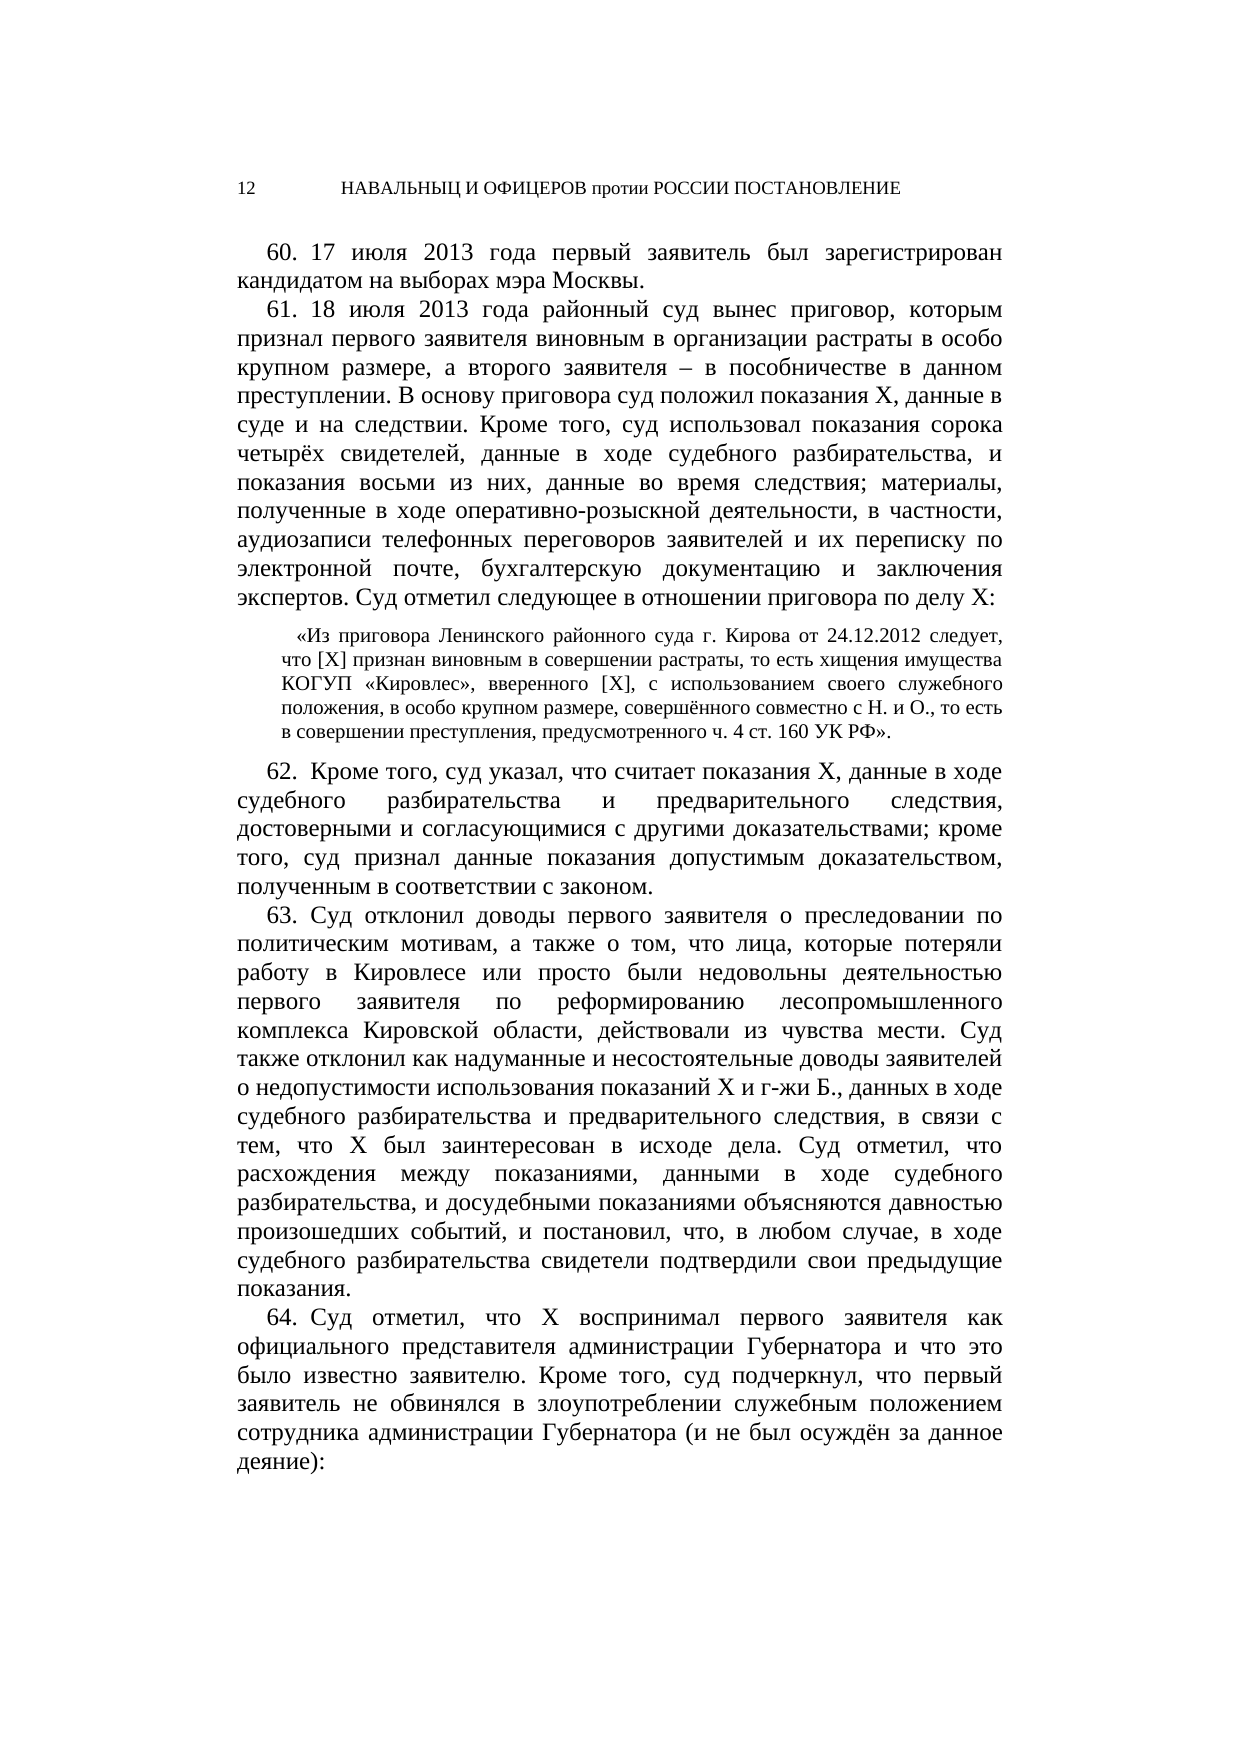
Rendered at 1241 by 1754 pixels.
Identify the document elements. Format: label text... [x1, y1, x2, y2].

text 63. Суд отклонил доводы первого заявителя о преследовании по политическим мотивам, а также о том, что лица, которые потеряли работу в Кировлесе или просто были недовольны деятельностью первого заявителя по реформированию лесопромышленного комплекса Кировской области, действовали из чувства мести. Суд также отклонил как надуманные и несостоятельные доводы заявителей о недопустимости использования показаний Х и г-жи Б., данных в ходе судебного разбирательства и предварительного следствия, в связи с тем, что Х был заинтересован в исходе дела. Суд отметил, что расхождения между показаниями, данными в ходе судебного разбирательства, и досудебными показаниями объясняются давностью произошедших событий, и постановил, что, в любом случае, в ходе судебного разбирательства свидетели подтвердили свои предыдущие показания. [237, 900, 1003, 1302]
text «Из приговора Ленинского районного суда г. Кирова от 24.12.2012 следует, что [X] признан виновным в совершении растраты, то есть хищения имущества КОГУП «Кировлес», вверенного [X], с использованием своего служебного положения, в особо крупном размере, совершённого совместно с Н. и О., то есть в совершении преступления, предусмотренного ч. 4 ст. 160 УК РФ». [281, 623, 1003, 743]
text 60. 17 июля 2013 года первый заявитель был зарегистрирован кандидатом на выборах мэра Москвы. [237, 237, 1003, 294]
text 64. Суд отметил, что Х воспринимал первого заявителя как официального представителя администрации Губернатора и что это было известно заявителю. Кроме того, суд подчеркнул, что первый заявитель не обвинялся в злоупотреблении служебным положением сотрудника администрации Губернатора (и не был осуждён за данное деяние): [237, 1302, 1003, 1475]
text 61. 18 июля 2013 года районный суд вынес приговор, которым признал первого заявителя виновным в организации растраты в особо крупном размере, а второго заявителя – в пособничестве в данном преступлении. В основу приговора суд положил показания Х, данные в суде и на следствии. Кроме того, суд использовал показания сорока четырёх свидетелей, данные в ходе судебного разбирательства, и показания восьми из них, данные во время следствия; материалы, полученные в ходе оперативно-розыскной деятельности, в частности, аудиозаписи телефонных переговоров заявителей и их переписку по электронной почте, бухгалтерскую документацию и заключения экспертов. Суд отметил следующее в отношении приговора по делу X: [237, 294, 1003, 611]
text 62. Кроме того, суд указал, что считает показания Х, данные в ходе судебного разбирательства и предварительного следствия, достоверными и согласующимися с другими доказательствами; кроме того, суд признал данные показания допустимым доказательством, полученным в соответствии с законом. [237, 756, 1003, 900]
